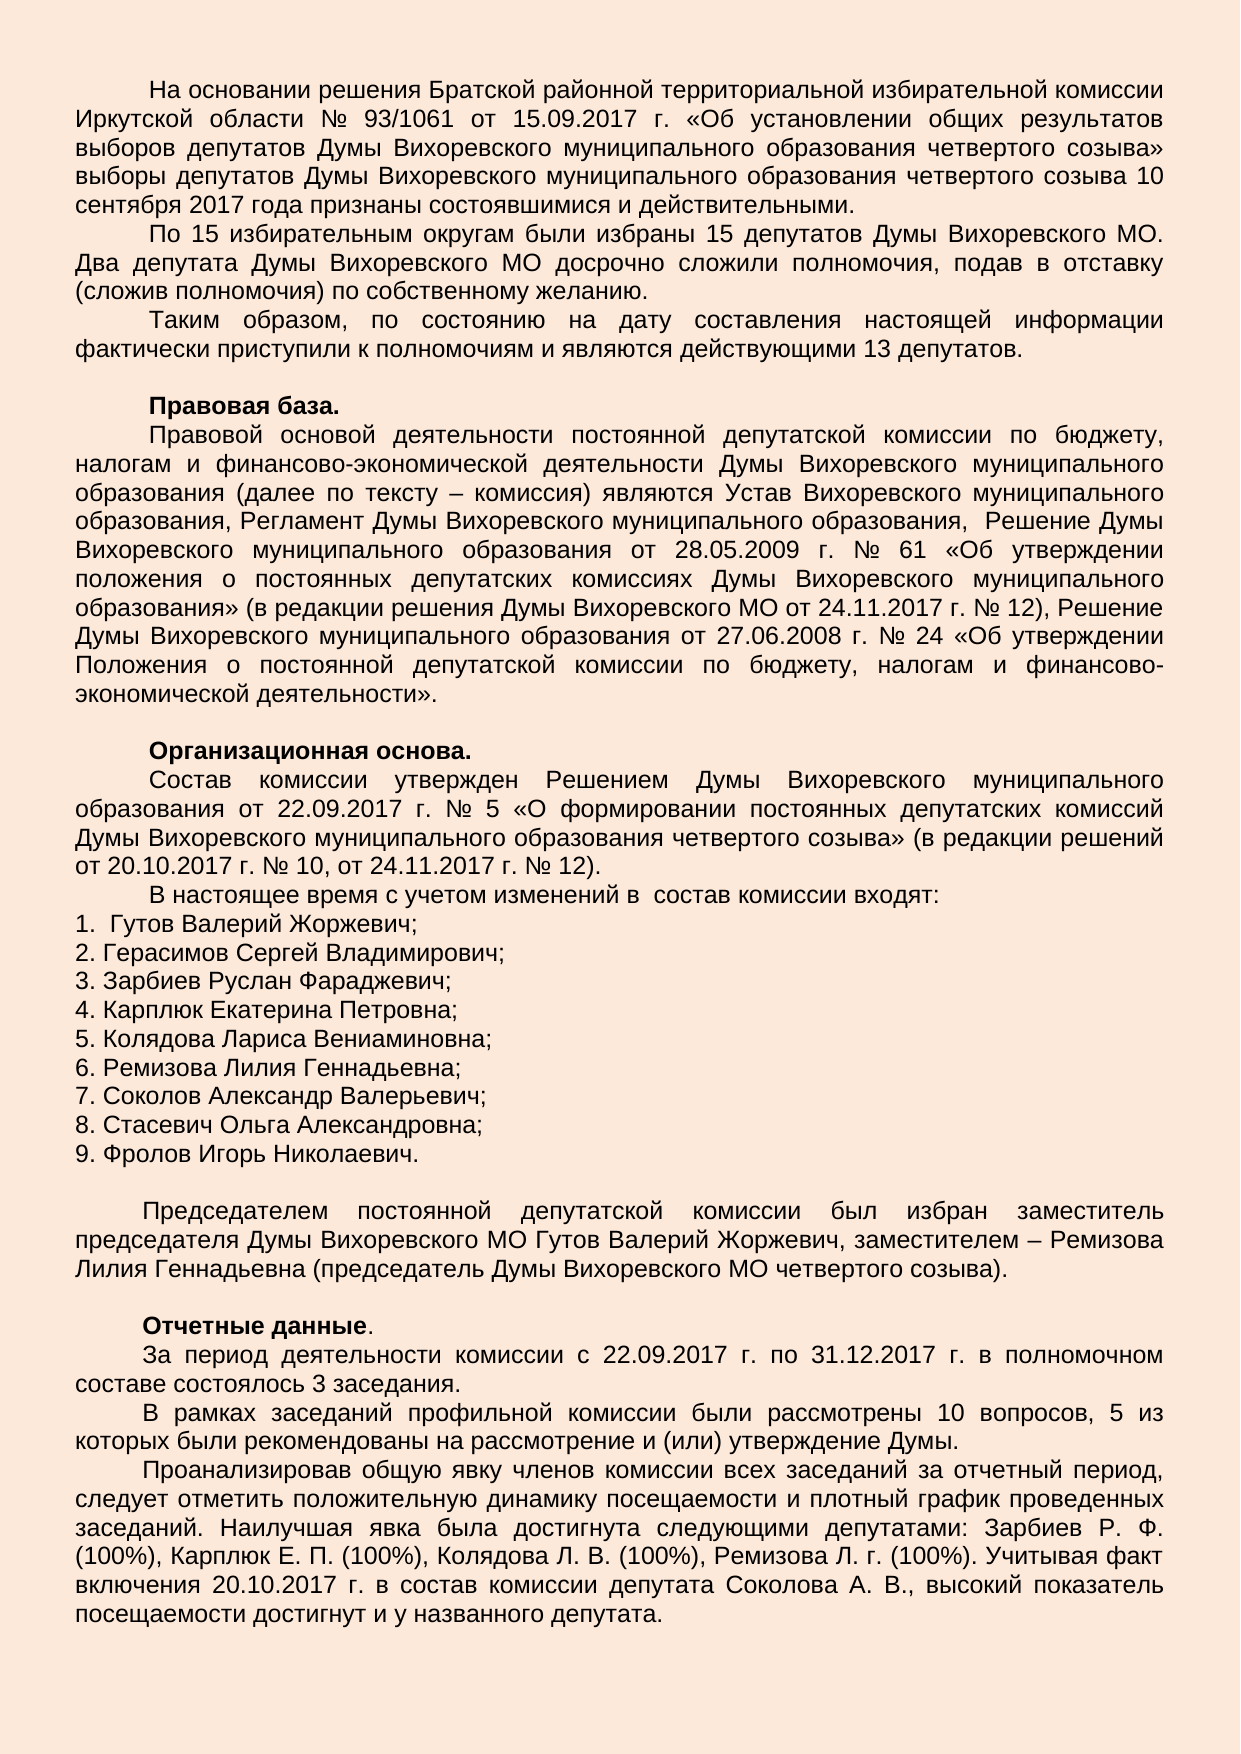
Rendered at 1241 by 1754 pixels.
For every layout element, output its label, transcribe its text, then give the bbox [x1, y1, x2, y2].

text 6. Ремизова Лилия Геннадьевна; [60, 1052, 1165, 1081]
text Проанализировав общую явку членов комиссии всех заседаний за отчетный период, следует отметить положительную динамику посещаемости и плотный график проведенных заседаний. Наилучшая явка была достигнута следующими депутатами: Зарбиев Р. Ф. (100%), Карплюк Е. П. (100%), Колядова Л. В. (100%), Ремизова Л. г. (100%). Учитывая факт включения 20.10.2017 г. в состав комиссии депутата Соколова А. В., высокий показатель посещаемости достигнут и у названного депутата. [75, 1455, 1165, 1627]
text 8. Стасевич Ольга Александровна; [60, 1110, 1165, 1139]
text Отчетные данные. [75, 1311, 1165, 1340]
text Правовой основой деятельности постоянной депутатской комиссии по бюджету, налогам и финансово-экономической деятельности Думы Вихоревского муниципального образования (далее по тексту – комиссия) являются Устав Вихоревского муниципального образования, Регламент Думы Вихоревского муниципального образования, Решение Думы Вихоревского муниципального образования от 28.05.2009 г. № 61 «Об утверждении положения о постоянных депутатских комиссиях Думы Вихоревского муниципального образования» (в редакции решения Думы Вихоревского МО от 24.11.2017 г. № 12), Решение Думы Вихоревского муниципального образования от 27.06.2008 г. № 24 «Об утверждении Положения о постоянной депутатской комиссии по бюджету, налогам и финансово-экономической деятельности». [75, 420, 1165, 707]
text В рамках заседаний профильной комиссии были рассмотрены 10 вопросов, 5 из которых были рекомендованы на рассмотрение и (или) утверждение Думы. [75, 1397, 1165, 1455]
text Председателем постоянной депутатской комиссии был избран заместитель председателя Думы Вихоревского МО Гутов Валерий Жоржевич, заместителем – Ремизова Лилия Геннадьевна (председатель Думы Вихоревского МО четвертого созыва). [75, 1196, 1165, 1282]
text 1. Гутов Валерий Жоржевич; [60, 909, 1165, 937]
text 7. Соколов Александр Валерьевич; [60, 1081, 1165, 1110]
text Таким образом, по состоянию на дату составления настоящей информации фактически приступили к полномочиям и являются действующими 13 депутатов. [75, 305, 1165, 362]
text 5. Колядова Лариса Вениаминовна; [60, 1024, 1165, 1052]
text 3. Зарбиев Руслан Фараджевич; [60, 966, 1165, 995]
text 4. Карплюк Екатерина Петровна; [60, 995, 1165, 1024]
text Состав комиссии утвержден Решением Думы Вихоревского муниципального образования от 22.09.2017 г. № 5 «О формировании постоянных депутатских комиссий Думы Вихоревского муниципального образования четвертого созыва» (в редакции решений от 20.10.2017 г. № 10, от 24.11.2017 г. № 12). [75, 765, 1165, 880]
text На основании решения Братской районной территориальной избирательной комиссии Иркутской области № 93/1061 от 15.09.2017 г. «Об установлении общих результатов выборов депутатов Думы Вихоревского муниципального образования четвертого созыва» выборы депутатов Думы Вихоревского муниципального образования четвертого созыва 10 сентября 2017 года признаны состоявшимися и действительными. [75, 75, 1165, 219]
text По 15 избирательным округам были избраны 15 депутатов Думы Вихоревского МО. Два депутата Думы Вихоревского МО досрочно сложили полномочия, подав в отставку (сложив полномочия) по собственному желанию. [75, 219, 1165, 305]
text Организационная основа. [75, 736, 1165, 765]
text За период деятельности комиссии с 22.09.2017 г. по 31.12.2017 г. в полномочном составе состоялось 3 заседания. [75, 1340, 1165, 1397]
text В настоящее время с учетом изменений в состав комиссии входят: [75, 880, 1165, 909]
text Правовая база. [75, 391, 1165, 420]
text 2. Герасимов Сергей Владимирович; [60, 937, 1165, 966]
text 9. Фролов Игорь Николаевич. [60, 1139, 1165, 1167]
